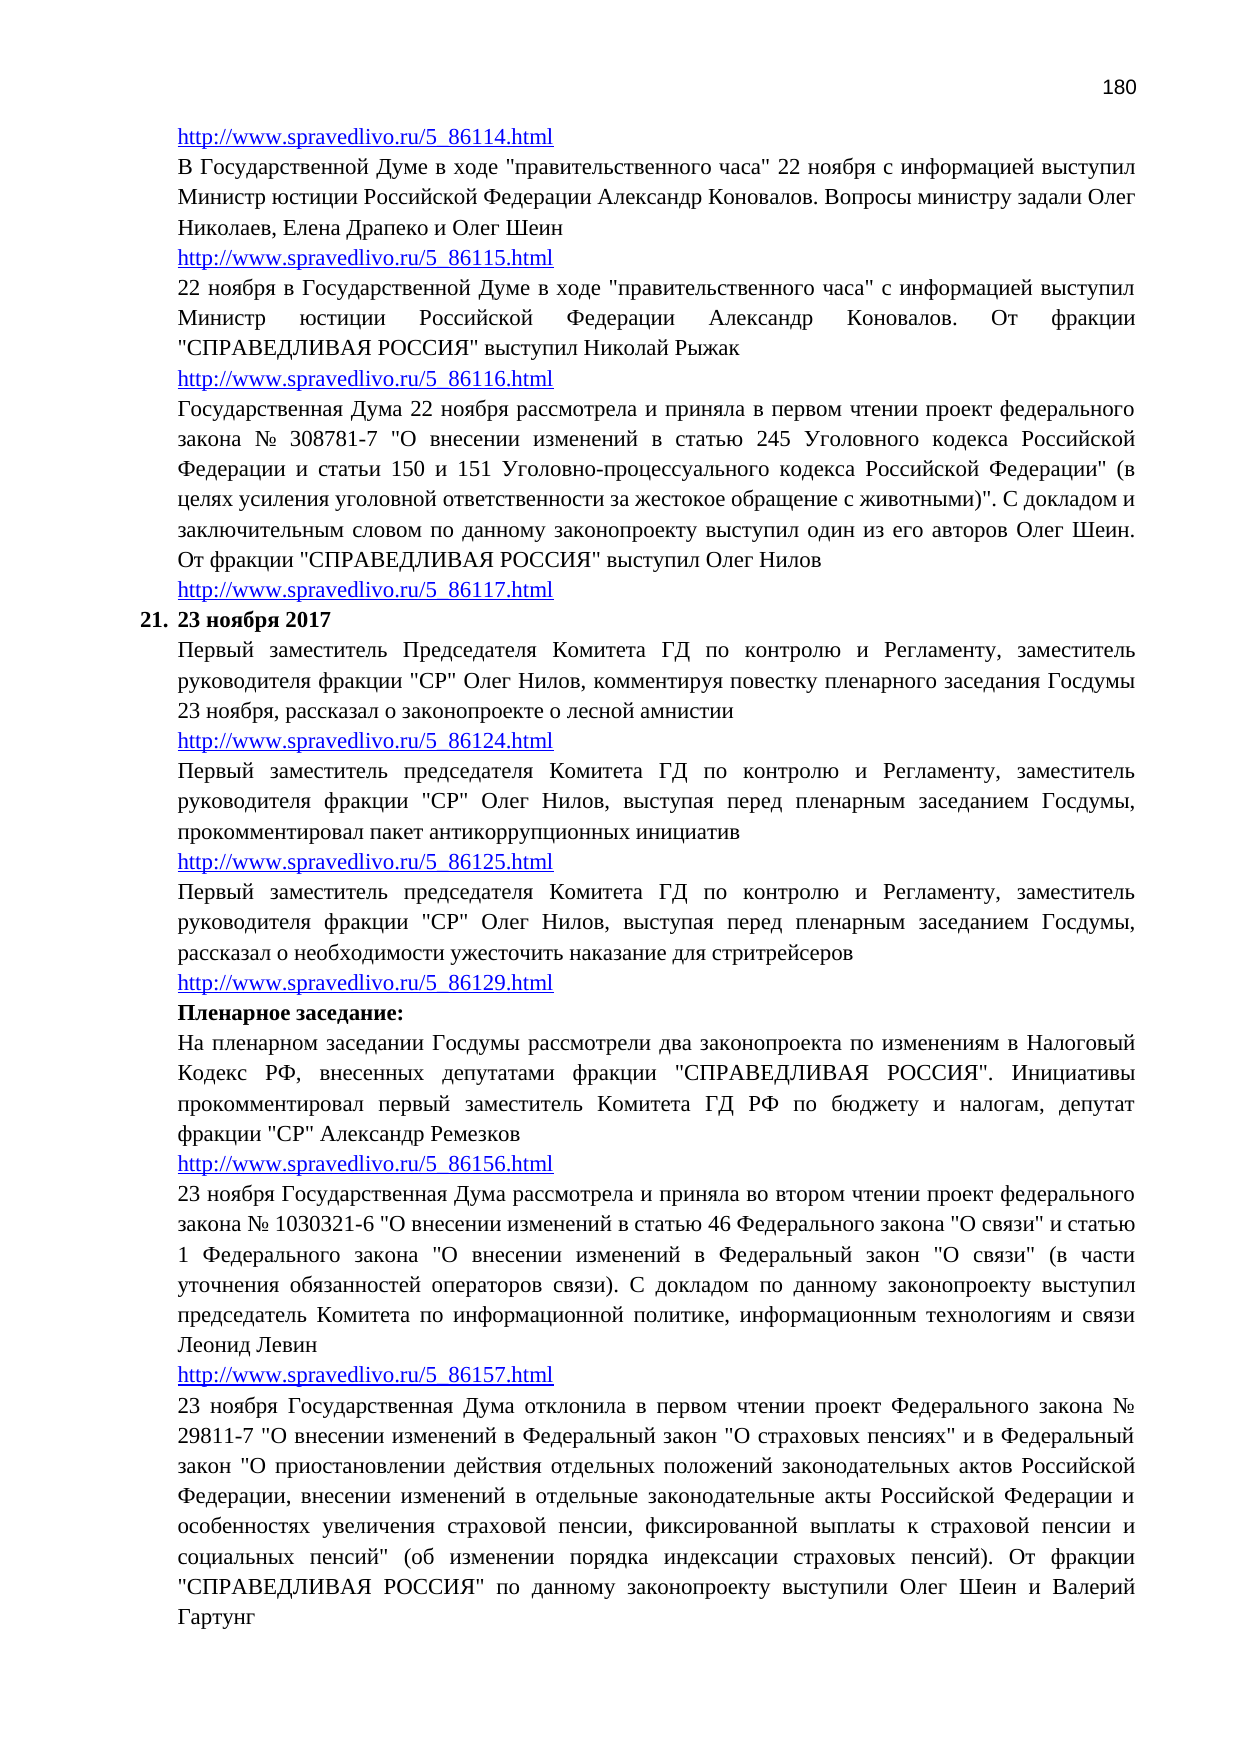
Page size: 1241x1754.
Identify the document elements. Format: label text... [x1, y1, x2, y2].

list http://www.spravedlivo.ru/5_86124.html [177, 727, 1137, 753]
list http://www.spravedlivo.ru/5_86117.html [177, 576, 1137, 602]
list 23 ноября Государственная Дума отклонила в первом чтении проект Федерального закона № 29811-7 "О внесении изменений в Федеральный закон "О страховых пенсиях" и в Федеральный закон "О приостановлении действия отдельных положений законодательных актов Российской Федерации, внесении изменений в отдельные законодательные акты Российской Федерации и особенностях увеличения страховой пенсии, фиксированной выплаты к страховой пенсии и социальных пенсий" (об изменении порядка индексации страховых пенсий). От фракции "СПРАВЕДЛИВАЯ РОССИЯ" по данному законопроекту выступили Олег Шеин и Валерий Гартунг [177, 1392, 1137, 1629]
list Пленарное заседание: [177, 999, 1137, 1025]
list 23 ноября 2017 [140, 606, 1137, 633]
list http://www.spravedlivo.ru/5_86116.html [177, 364, 1137, 391]
list Первый заместитель председателя Комитета ГД по контролю и Регламенту, заместитель руководителя фракции "СР" Олег Нилов, выступая перед пленарным заседанием Госдумы, рассказал о необходимости ужесточить наказание для стритрейсеров [177, 878, 1137, 965]
list http://www.spravedlivo.ru/5_86114.html [177, 123, 1137, 149]
list http://www.spravedlivo.ru/5_86115.html [177, 244, 1137, 270]
list Первый заместитель председателя Комитета ГД по контролю и Регламенту, заместитель руководителя фракции "СР" Олег Нилов, выступая перед пленарным заседанием Госдумы, прокомментировал пакет антикоррупционных инициатив [177, 757, 1137, 844]
list http://www.spravedlivo.ru/5_86156.html [177, 1150, 1137, 1176]
list В Государственной Думе в ходе "правительственного часа" 22 ноября с информацией выступил Министр юстиции Российской Федерации Александр Коновалов. Вопросы министру задали Олег Николаев, Елена Драпеко и Олег Шеин [177, 153, 1137, 240]
list Первый заместитель Председателя Комитета ГД по контролю и Регламенту, заместитель руководителя фракции "СР" Олег Нилов, комментируя повестку пленарного заседания Госдумы 23 ноября, рассказал о законопроекте о лесной амнистии [177, 636, 1137, 723]
list На пленарном заседании Госдумы рассмотрели два законопроекта по изменениям в Налоговый Кодекс РФ, внесенных депутатами фракции "СПРАВЕДЛИВАЯ РОССИЯ". Инициативы прокомментировал первый заместитель Комитета ГД РФ по бюджету и налогам, депутат фракции "СР" Александр Ремезков [177, 1029, 1137, 1146]
list 22 ноября в Государственной Думе в ходе "правительственного часа" с информацией выступил Министр юстиции Российской Федерации Александр Коновалов. От фракции "СПРАВЕДЛИВАЯ РОССИЯ" выступил Николай Рыжак [177, 274, 1137, 361]
list 23 ноября Государственная Дума рассмотрела и приняла во втором чтении проект федерального закона № 1030321-6 "О внесении изменений в статью 46 Федерального закона "О связи" и статью 1 Федерального закона "О внесении изменений в Федеральный закон "О связи" (в части уточнения обязанностей операторов связи). С докладом по данному законопроекту выступил председатель Комитета по информационной политике, информационным технологиям и связи Леонид Левин [177, 1180, 1137, 1358]
list http://www.spravedlivo.ru/5_86129.html [177, 969, 1137, 995]
list http://www.spravedlivo.ru/5_86125.html [177, 848, 1137, 874]
list http://www.spravedlivo.ru/5_86157.html [177, 1361, 1137, 1388]
list Государственная Дума 22 ноября рассмотрела и приняла в первом чтении проект федерального закона № 308781-7 "О внесении изменений в статью 245 Уголовного кодекса Российской Федерации и статьи 150 и 151 Уголовно-процессуального кодекса Российской Федерации" (в целях усиления уголовной ответственности за жестокое обращение с животными)". С докладом и заключительным словом по данному законопроекту выступил один из его авторов Олег Шеин. От фракции "СПРАВЕДЛИВАЯ РОССИЯ" выступил Олег Нилов [177, 395, 1137, 572]
